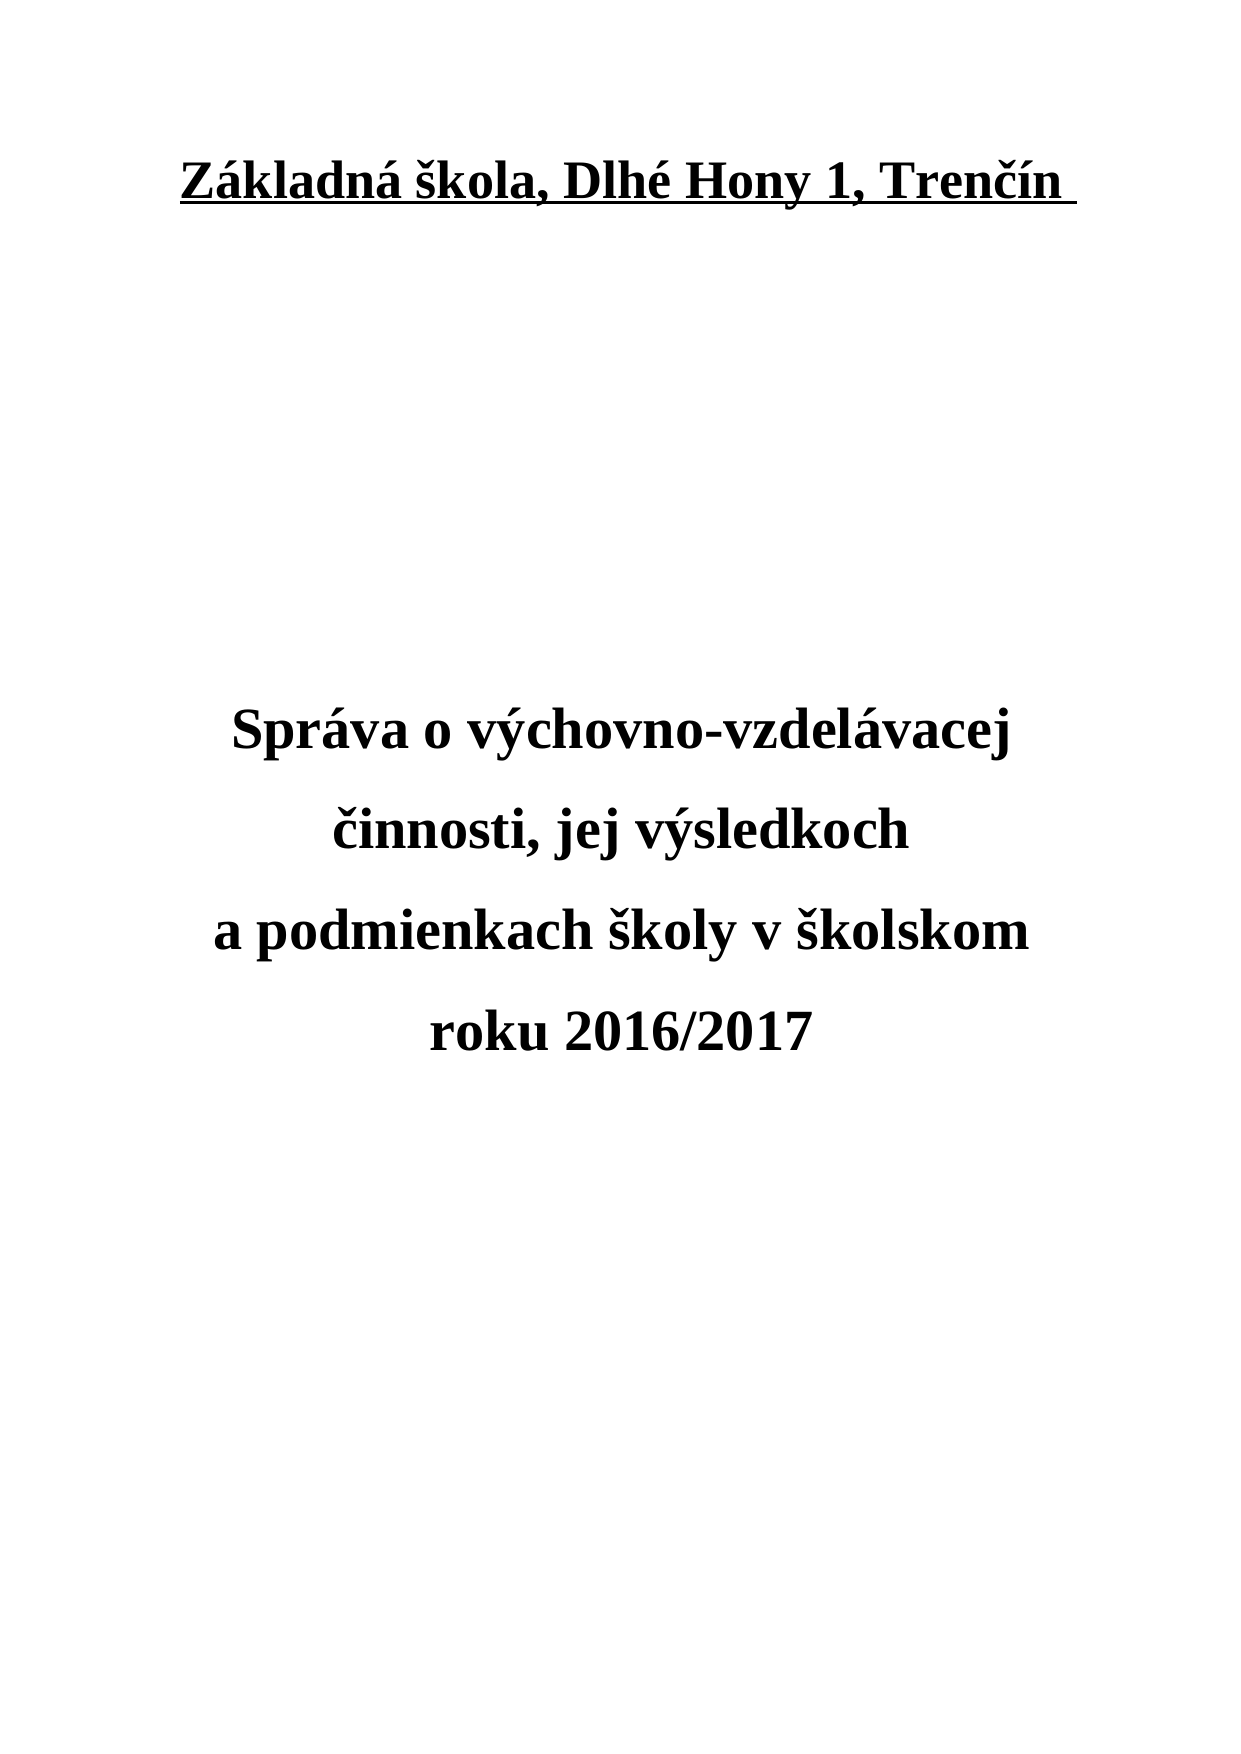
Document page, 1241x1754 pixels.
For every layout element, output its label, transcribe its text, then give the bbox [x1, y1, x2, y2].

text Základná škola, Dlhé Hony 1, Trenčín [150, 148, 1093, 210]
text Správa o výchovno-vzdelávacej činnosti, jej výsledkoch a podmienkach školy v školskom roku 2016/2017 [150, 694, 1093, 1063]
